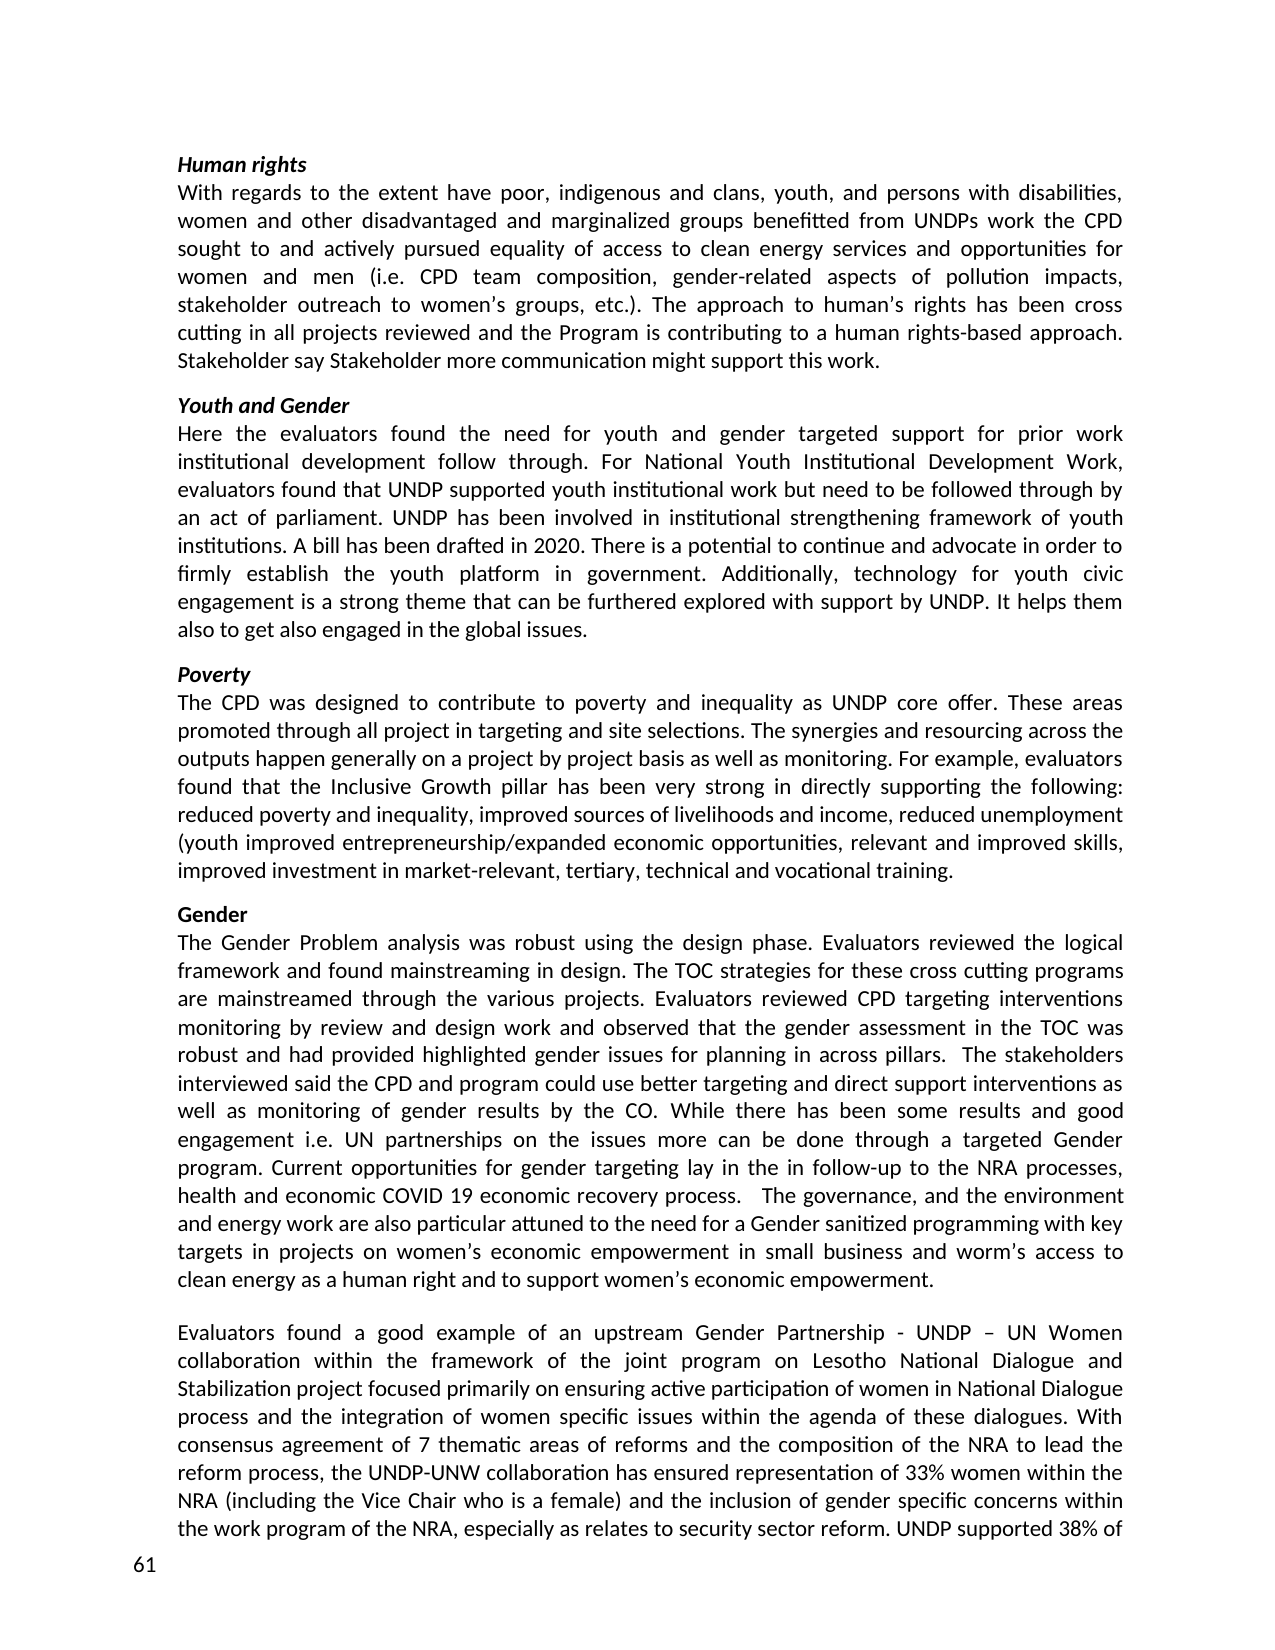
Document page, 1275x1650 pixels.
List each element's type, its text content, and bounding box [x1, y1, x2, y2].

text Here the evaluators found the need for youth and gender targeted support for prior work institutional development follow through. For National Youth Institutional Development Work, evaluators found that UNDP supported youth institutional work but need to be followed through by an act of parliament. UNDP has been involved in institutional strengthening framework of youth institutions. A bill has been drafted in 2020. There is a potential to continue and advocate in order to firmly establish the youth platform in government. Additionally, technology for youth civic engagement is a strong theme that can be furthered explored with support by UNDP. It helps them also to get also engaged in the global issues. [177, 419, 1125, 643]
text Human rights [177, 150, 1125, 178]
text Youth and Gender [177, 391, 1125, 419]
text With regards to the extent have poor, indigenous and clans, youth, and persons with disabilities, women and other disadvantaged and marginalized groups benefitted from UNDPs work the CPD sought to and actively pursued equality of access to clean energy services and opportunities for women and men (i.e. CPD team composition, gender-related aspects of pollution impacts, stakeholder outreach to women’s groups, etc.). The approach to human’s rights has been cross cutting in all projects reviewed and the Program is contributing to a human rights-based approach. Stakeholder say Stakeholder more communication might support this work. [177, 178, 1125, 374]
text The Gender Problem analysis was robust using the design phase. Evaluators reviewed the logical framework and found mainstreaming in design. The TOC strategies for these cross cutting programs are mainstreamed through the various projects. Evaluators reviewed CPD targeting interventions monitoring by review and design work and observed that the gender assessment in the TOC was robust and had provided highlighted gender issues for planning in across pillars. The stakeholders interviewed said the CPD and program could use better targeting and direct support interventions as well as monitoring of gender results by the CO. While there has been some results and good engagement i.e. UN partnerships on the issues more can be done through a targeted Gender program. Current opportunities for gender targeting lay in the in follow-up to the NRA processes, health and economic COVID 19 economic recovery process. The governance, and the environment and energy work are also particular attuned to the need for a Gender sanitized programming with key targets in projects on women’s economic empowerment in small business and worm’s access to clean energy as a human right and to support women’s economic empowerment. [177, 1181, 1125, 1293]
text The CPD was designed to contribute to poverty and inequality as UNDP core offer. These areas promoted through all project in targeting and site selections. The synergies and resourcing across the outputs happen generally on a project by project basis as well as monitoring. For example, evaluators found that the Inclusive Growth pillar has been very strong in directly supporting the following: reduced poverty and inequality, improved sources of livelihoods and income, reduced unemployment (youth improved entrepreneurship/expanded economic opportunities, relevant and improved skills, improved investment in market-relevant, tertiary, technical and vocational training. [177, 688, 1125, 884]
text The Gender Problem analysis was robust using the design phase. Evaluators reviewed the logical framework and found mainstreaming in design. The TOC strategies for these cross cutting programs are mainstreamed through the various projects. Evaluators reviewed CPD targeting interventions monitoring by review and design work and observed that the gender assessment in the TOC was robust and had provided highlighted gender issues for planning in across pillars. The stakeholders interviewed said the CPD and program could use better targeting and direct support interventions as well as monitoring of gender results by the CO. While there has been some results and good engagement i.e. UN partnerships on the issues more can be done through a targeted Gender program. Current opportunities for gender targeting lay in the in follow-up to the NRA processes, health and economic COVID 19 economic recovery process. The governance, and the environment and energy work are also particular attuned to the need for a Gender sanitized programming with key targets in projects on women’s economic empowerment in small business and worm’s access to clean energy as a human right and to support women’s economic empowerment. [177, 928, 1125, 1125]
text Poverty [177, 660, 1125, 688]
text Gender [177, 901, 1125, 928]
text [177, 1318, 1125, 1542]
